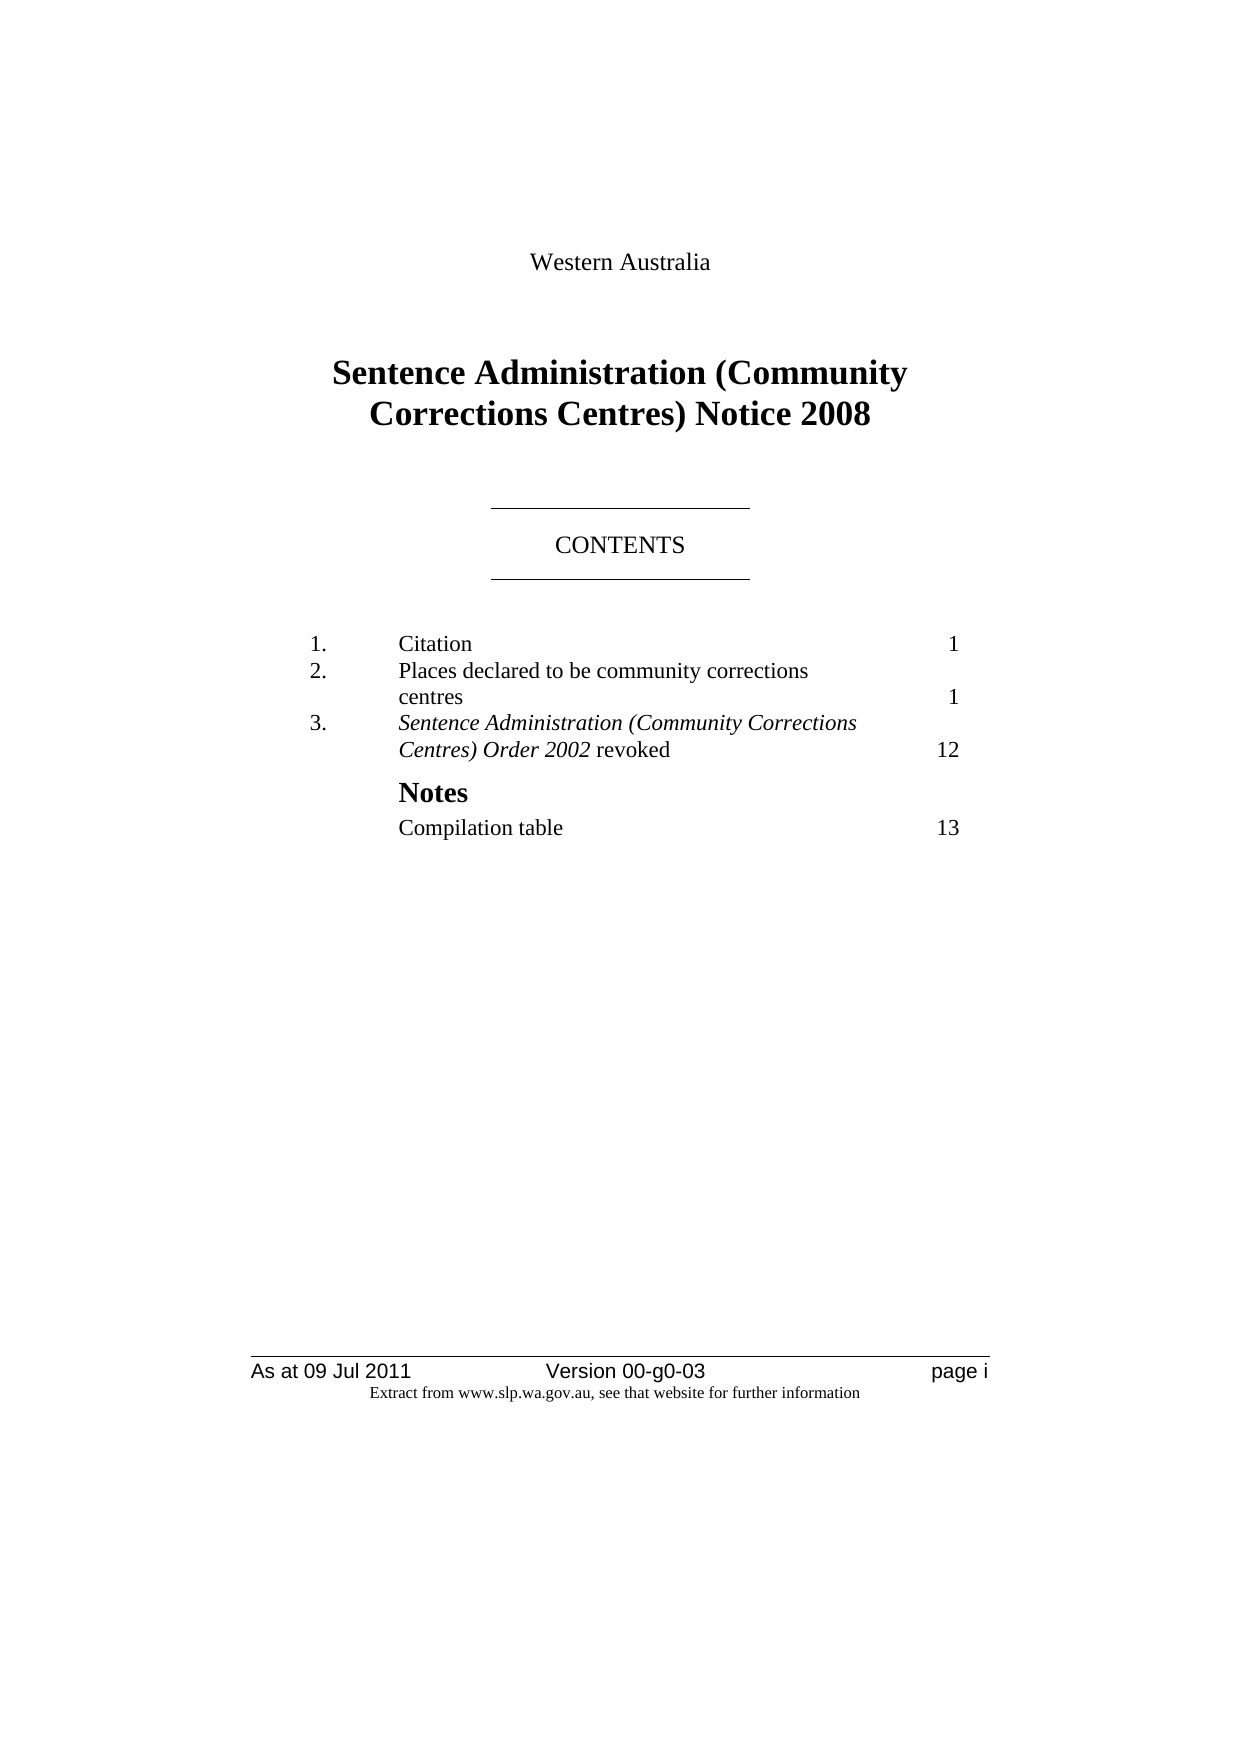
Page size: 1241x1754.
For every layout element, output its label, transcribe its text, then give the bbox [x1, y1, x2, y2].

text Notes [398, 775, 872, 808]
text CONTENTS [491, 509, 750, 579]
text Sentence Administration (Community Corrections Centres) Notice 2008 [251, 351, 990, 433]
text Compilation table 13 [309, 814, 872, 841]
text 2. Places declared to be community corrections centres 1 [309, 657, 872, 709]
text 3. Sentence Administration (Community Corrections Centres) Order 2002 revoked 12 [309, 709, 872, 762]
text -1. Citation 1 [309, 630, 872, 657]
